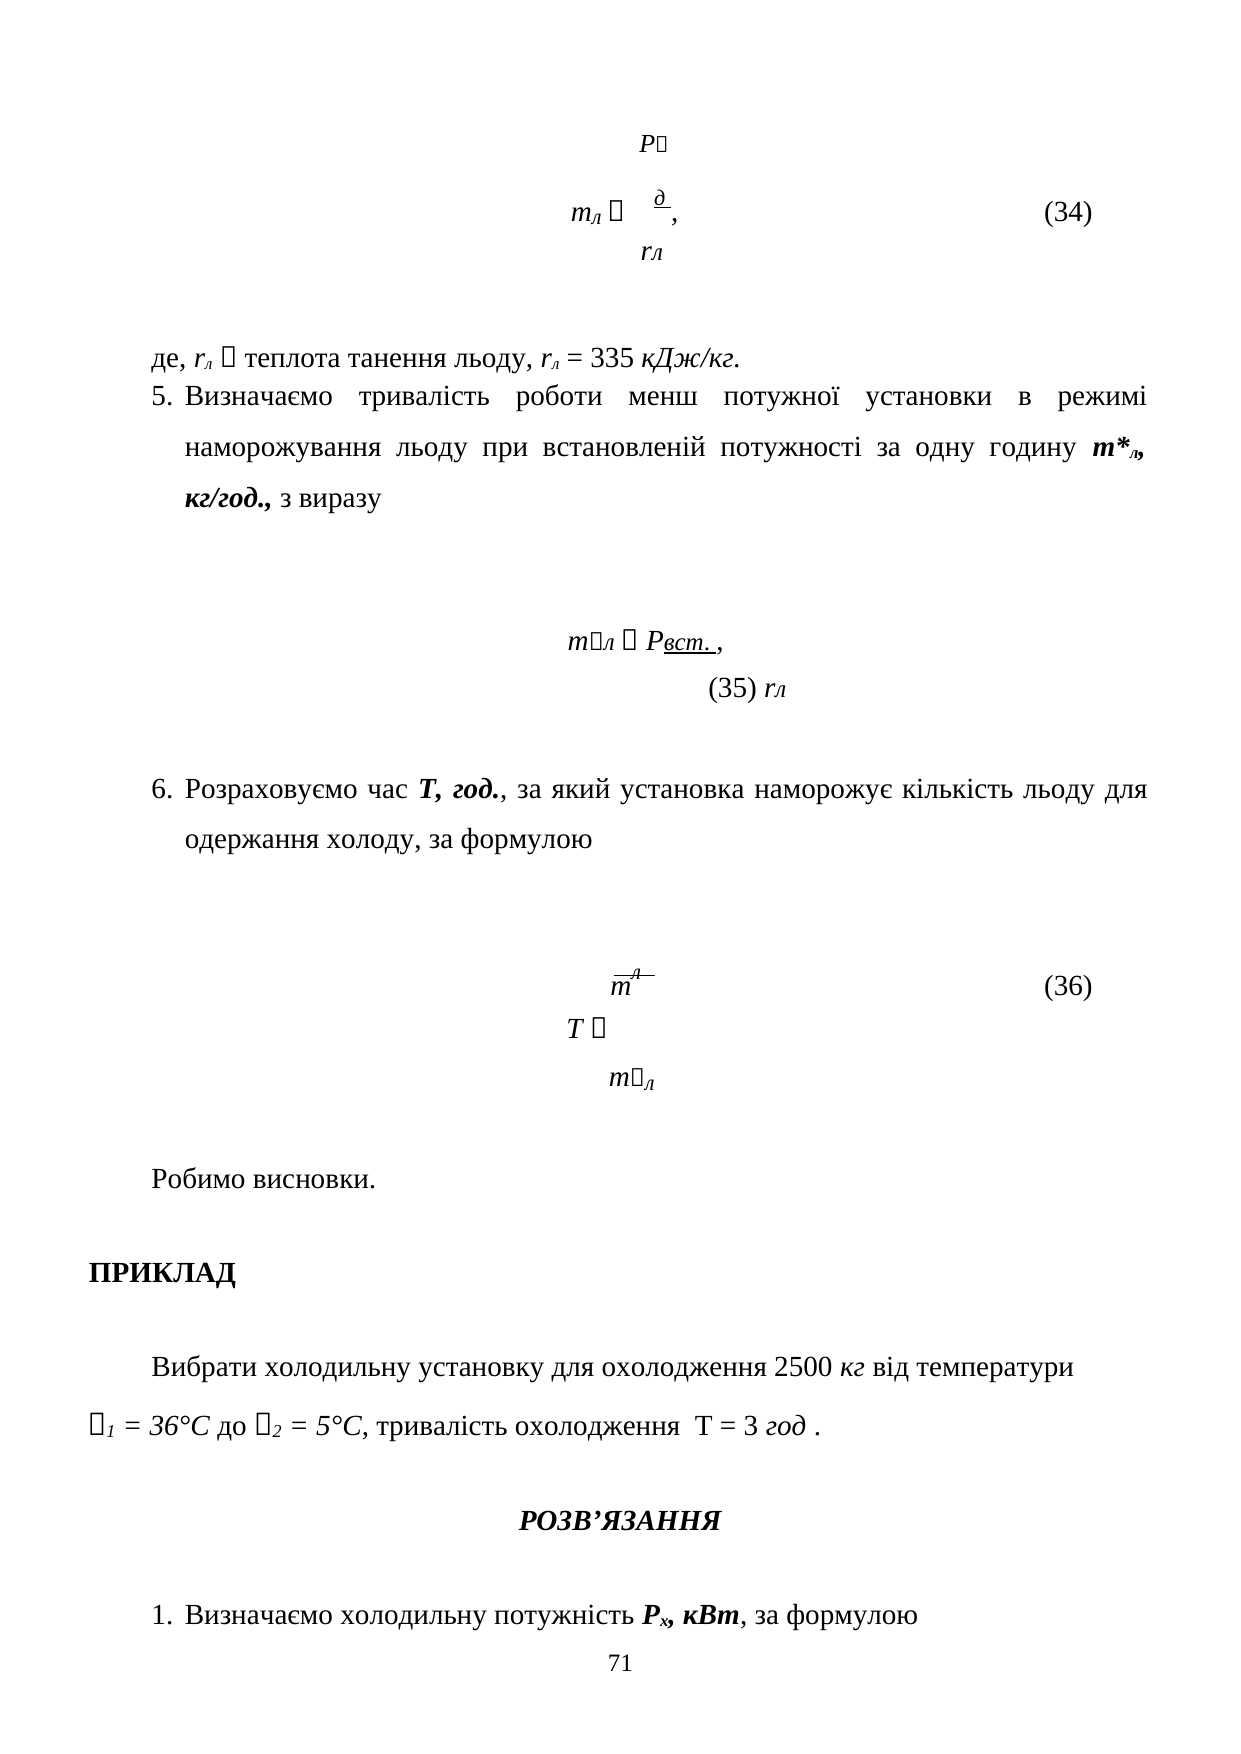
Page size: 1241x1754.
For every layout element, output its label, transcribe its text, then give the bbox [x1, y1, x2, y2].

text тл (36) [44, 959, 1170, 1003]
text Т  [146, 1007, 1027, 1047]
text ПРИКЛАД [89, 1256, 1170, 1289]
subtitle РОЗВ’ЯЗАННЯ [127, 1503, 1113, 1536]
text тл [96, 1050, 1170, 1095]
subtitle Р [137, 128, 1170, 181]
list Визначаємо тривалість роботи менш потужної установки в режимі наморожування льоду при встановленій потужності за одну годину т*л, кг/год., з виразу [151, 378, 1148, 513]
list Розраховуємо час Т, год., за який установка наморожує кількість льоду для одержання холоду, за формулою [151, 771, 1148, 854]
text Робимо висновки. [151, 1161, 1153, 1195]
text тл  д , (34) [44, 185, 1170, 229]
text rл [135, 233, 1170, 267]
text Вибрати холодильну установку для охолодження 2500 кг від температури [151, 1349, 1153, 1383]
list Визначаємо холодильну потужність Рх, кВт, за формулою [151, 1597, 1159, 1630]
text 1 = 36°С до 2 = 5°С, тривалість охолодження Т = 3 год . [87, 1402, 1153, 1444]
text тл  Рвст. , (35) rл [567, 619, 1125, 704]
text де, rл  теплота танення льоду, rл = 335 кДж/кг. [151, 336, 1153, 376]
